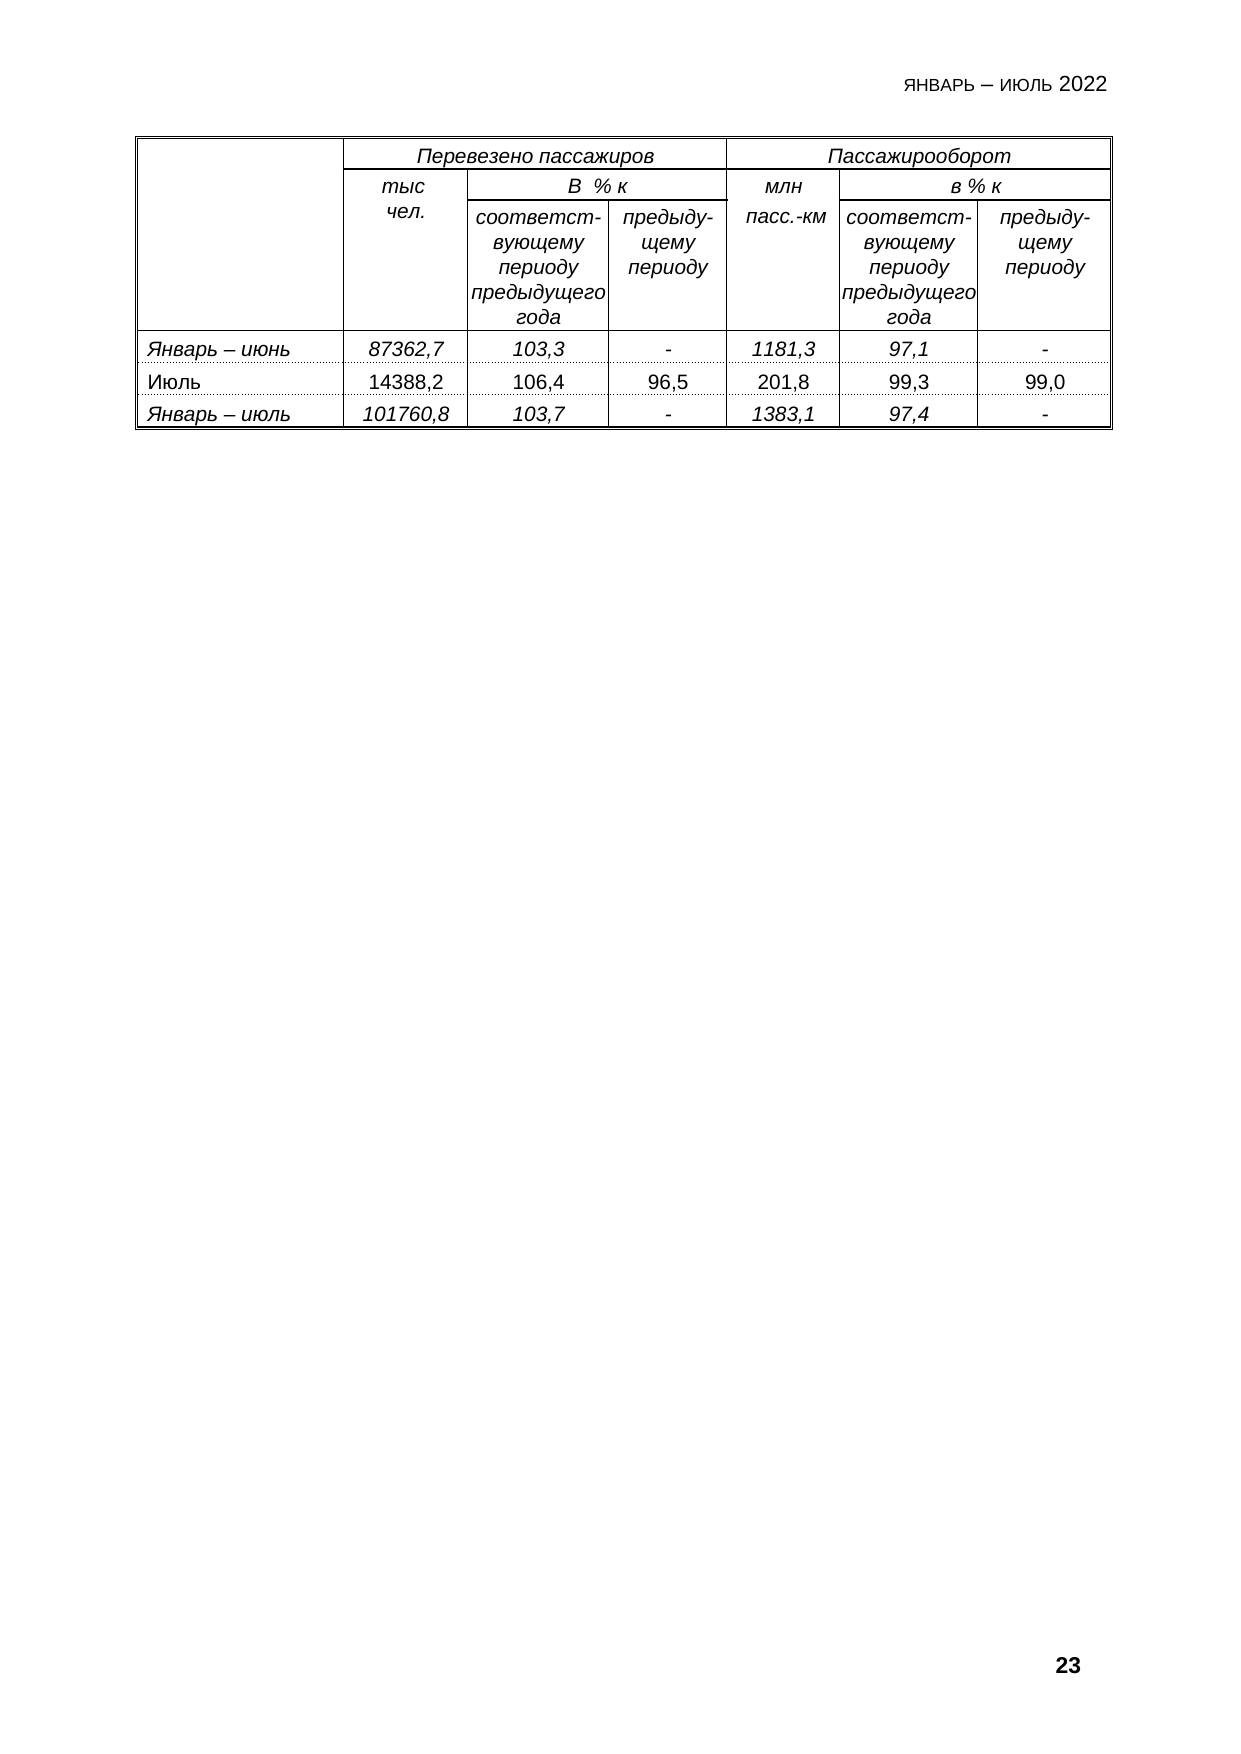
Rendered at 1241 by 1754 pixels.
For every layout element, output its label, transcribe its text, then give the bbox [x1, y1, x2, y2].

table_cell в % к [840, 170, 1110, 199]
table_cell - [978, 331, 1110, 362]
table_header Перевезено пассажиров [344, 139, 726, 168]
table_cell 14388,2 [344, 362, 467, 394]
table_header [138, 139, 343, 329]
table_cell - [978, 394, 1110, 426]
table_cell 96,5 [609, 362, 726, 394]
table_cell соответст-вующему периоду предыдущего года [840, 201, 977, 329]
table_cell 103,7 [468, 394, 608, 426]
table_cell Июль [138, 362, 343, 394]
table_cell 103,3 [468, 331, 608, 362]
table_cell предыду-щему периоду [609, 201, 726, 329]
table_cell 1181,3 [727, 331, 839, 362]
table_cell - [609, 394, 726, 426]
table_cell 106,4 [468, 362, 608, 394]
table_cell 101760,8 [344, 394, 467, 426]
table_cell 99,0 [978, 362, 1110, 394]
table_cell 97,4 [840, 394, 977, 426]
table_cell соответст-вующему периоду предыдущего года [468, 201, 608, 329]
table_cell - [609, 331, 726, 362]
table_cell 97,1 [840, 331, 977, 362]
table_cell Январь – июнь [138, 331, 343, 362]
table_header Пассажирооборот [727, 139, 1110, 168]
table_cell Январь – июль [138, 394, 343, 426]
table_cell предыду-щему периоду [978, 201, 1110, 329]
table_cell 87362,7 [344, 331, 467, 362]
table_cell 1383,1 [727, 394, 839, 426]
table_cell В % к [468, 170, 726, 199]
table_cell тыс чел. [344, 170, 467, 329]
table_cell 201,8 [727, 362, 839, 394]
table_cell млн пасс.-км [727, 170, 839, 329]
table_cell 99,3 [840, 362, 977, 394]
